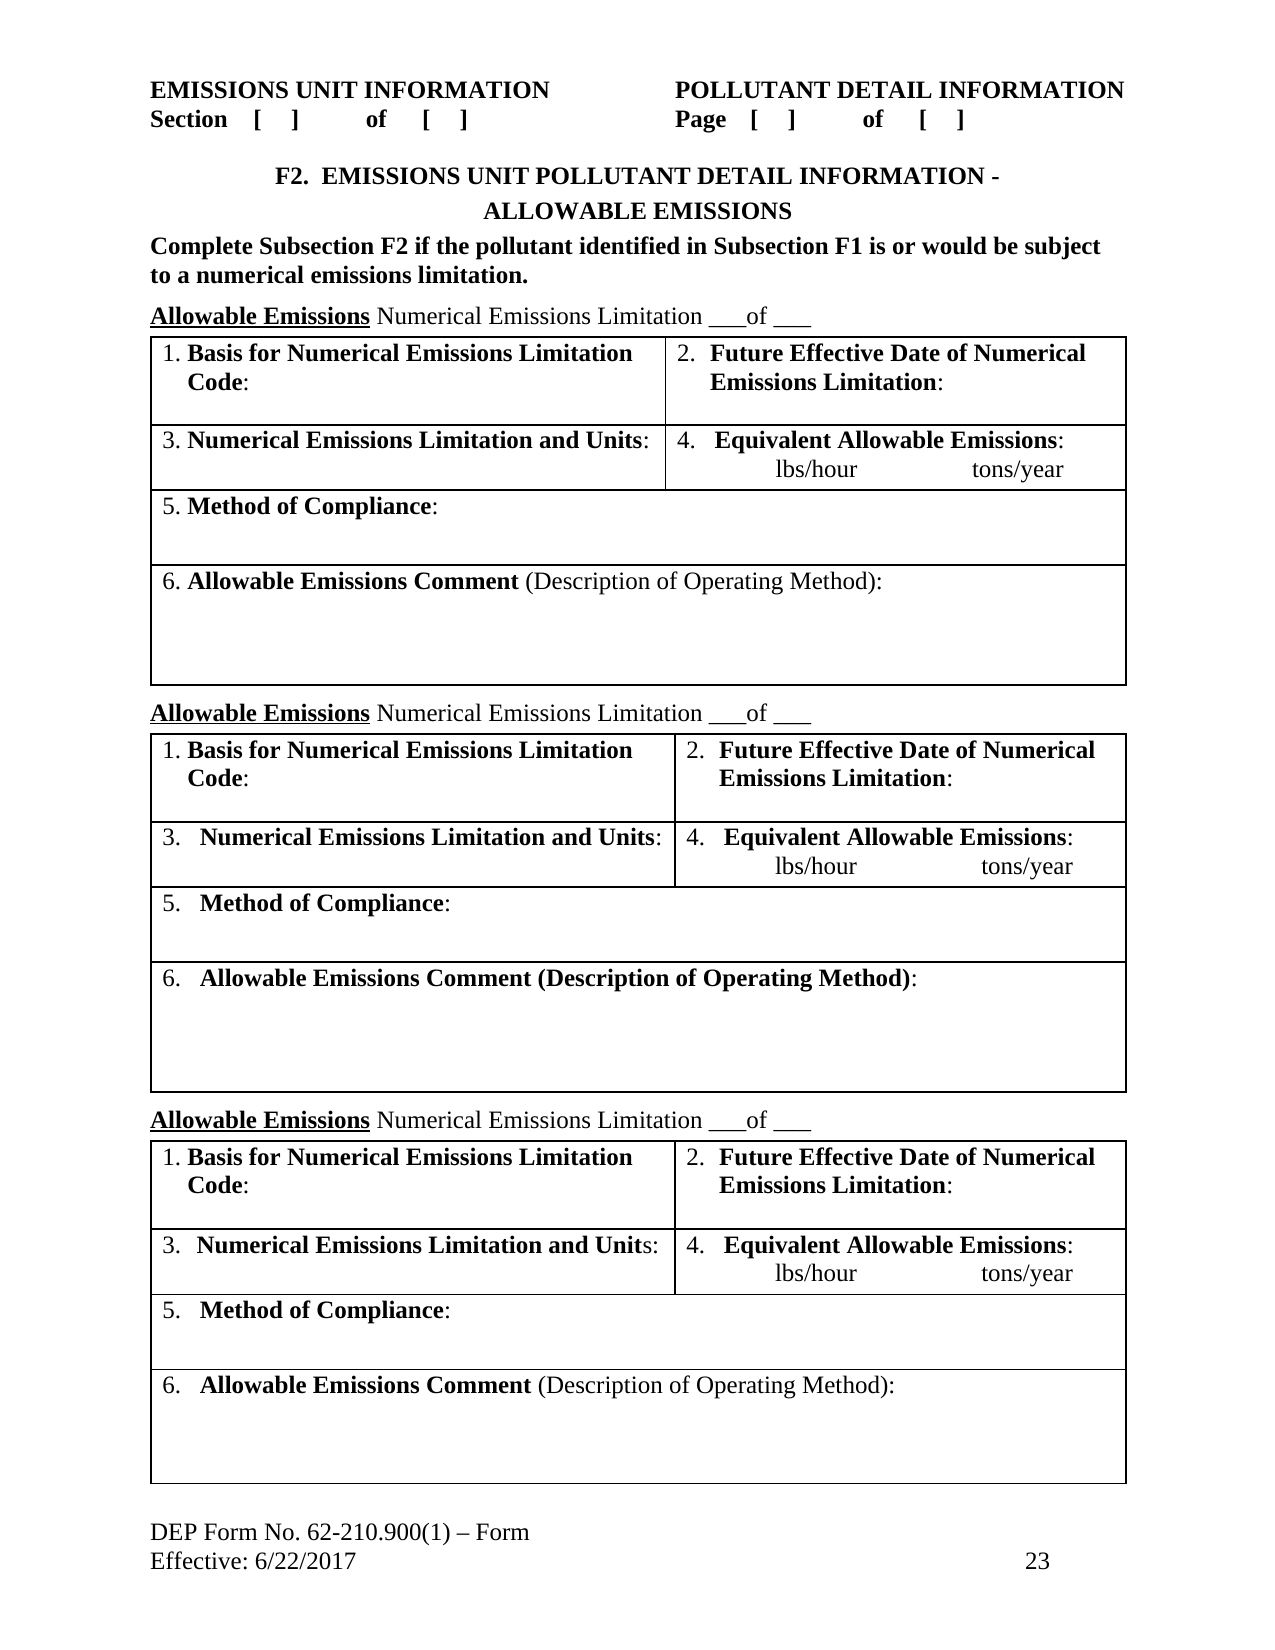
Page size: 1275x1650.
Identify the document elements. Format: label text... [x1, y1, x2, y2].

subtitle F2. EMISSIONS UNIT POLLUTANT DETAIL INFORMATION - [150, 161, 1125, 190]
table_header 1. Basis for Numerical Emissions Limitation Code: [152, 338, 665, 424]
text Section [ ] of [ ] Page [ ] of [ ] [150, 104, 1125, 132]
text EMISSIONS UNIT INFORMATION POLLUTANT DETAIL INFORMATION [150, 75, 1125, 104]
text Allowable Emissions Numerical Emissions Limitation ___of ___ [150, 698, 1125, 727]
table_cell 5. Method of Compliance: [152, 888, 1125, 961]
table_header 2. Future Effective Date of Numerical Emissions Limitation: [676, 1142, 1125, 1228]
table_cell 3. Numerical Emissions Limitation and Units: [152, 426, 665, 489]
table_cell 6. Allowable Emissions Comment (Description of Operating Method): [152, 1370, 1125, 1482]
table_cell 6. Allowable Emissions Comment (Description of Operating Method): [152, 963, 1125, 1091]
table_header 1. Basis for Numerical Emissions Limitation Code: [152, 735, 674, 821]
table_cell 3. Numerical Emissions Limitation and Units: [152, 823, 674, 886]
text Complete Subsection F2 if the pollutant identified in Subsection F1 is or would be subject to a numerical emissions limitation. [150, 231, 1125, 289]
table_cell 3. Numerical Emissions Limitation and Units: [152, 1230, 674, 1293]
table_header 2. Future Effective Date of Numerical Emissions Limitation: [666, 338, 1125, 424]
table_cell 5. Method of Compliance: [152, 1295, 1125, 1368]
table_header 1. Basis for Numerical Emissions Limitation Code: [152, 1142, 674, 1228]
text ALLOWABLE EMISSIONS [150, 196, 1125, 225]
text Allowable Emissions Numerical Emissions Limitation ___of ___ [150, 301, 1125, 330]
table_header 2. Future Effective Date of Numerical Emissions Limitation: [676, 735, 1125, 821]
table_cell 4. Equivalent Allowable Emissions: lbs/hour tons/year [666, 426, 1125, 489]
table_cell 5. Method of Compliance: [152, 491, 1125, 564]
table_cell 4. Equivalent Allowable Emissions: lbs/hour tons/year [676, 823, 1125, 886]
text Allowable Emissions Numerical Emissions Limitation ___of ___ [150, 1105, 1125, 1134]
table_cell 4. Equivalent Allowable Emissions: lbs/hour tons/year [676, 1230, 1125, 1293]
table_cell 6. Allowable Emissions Comment (Description of Operating Method): [152, 566, 1125, 684]
